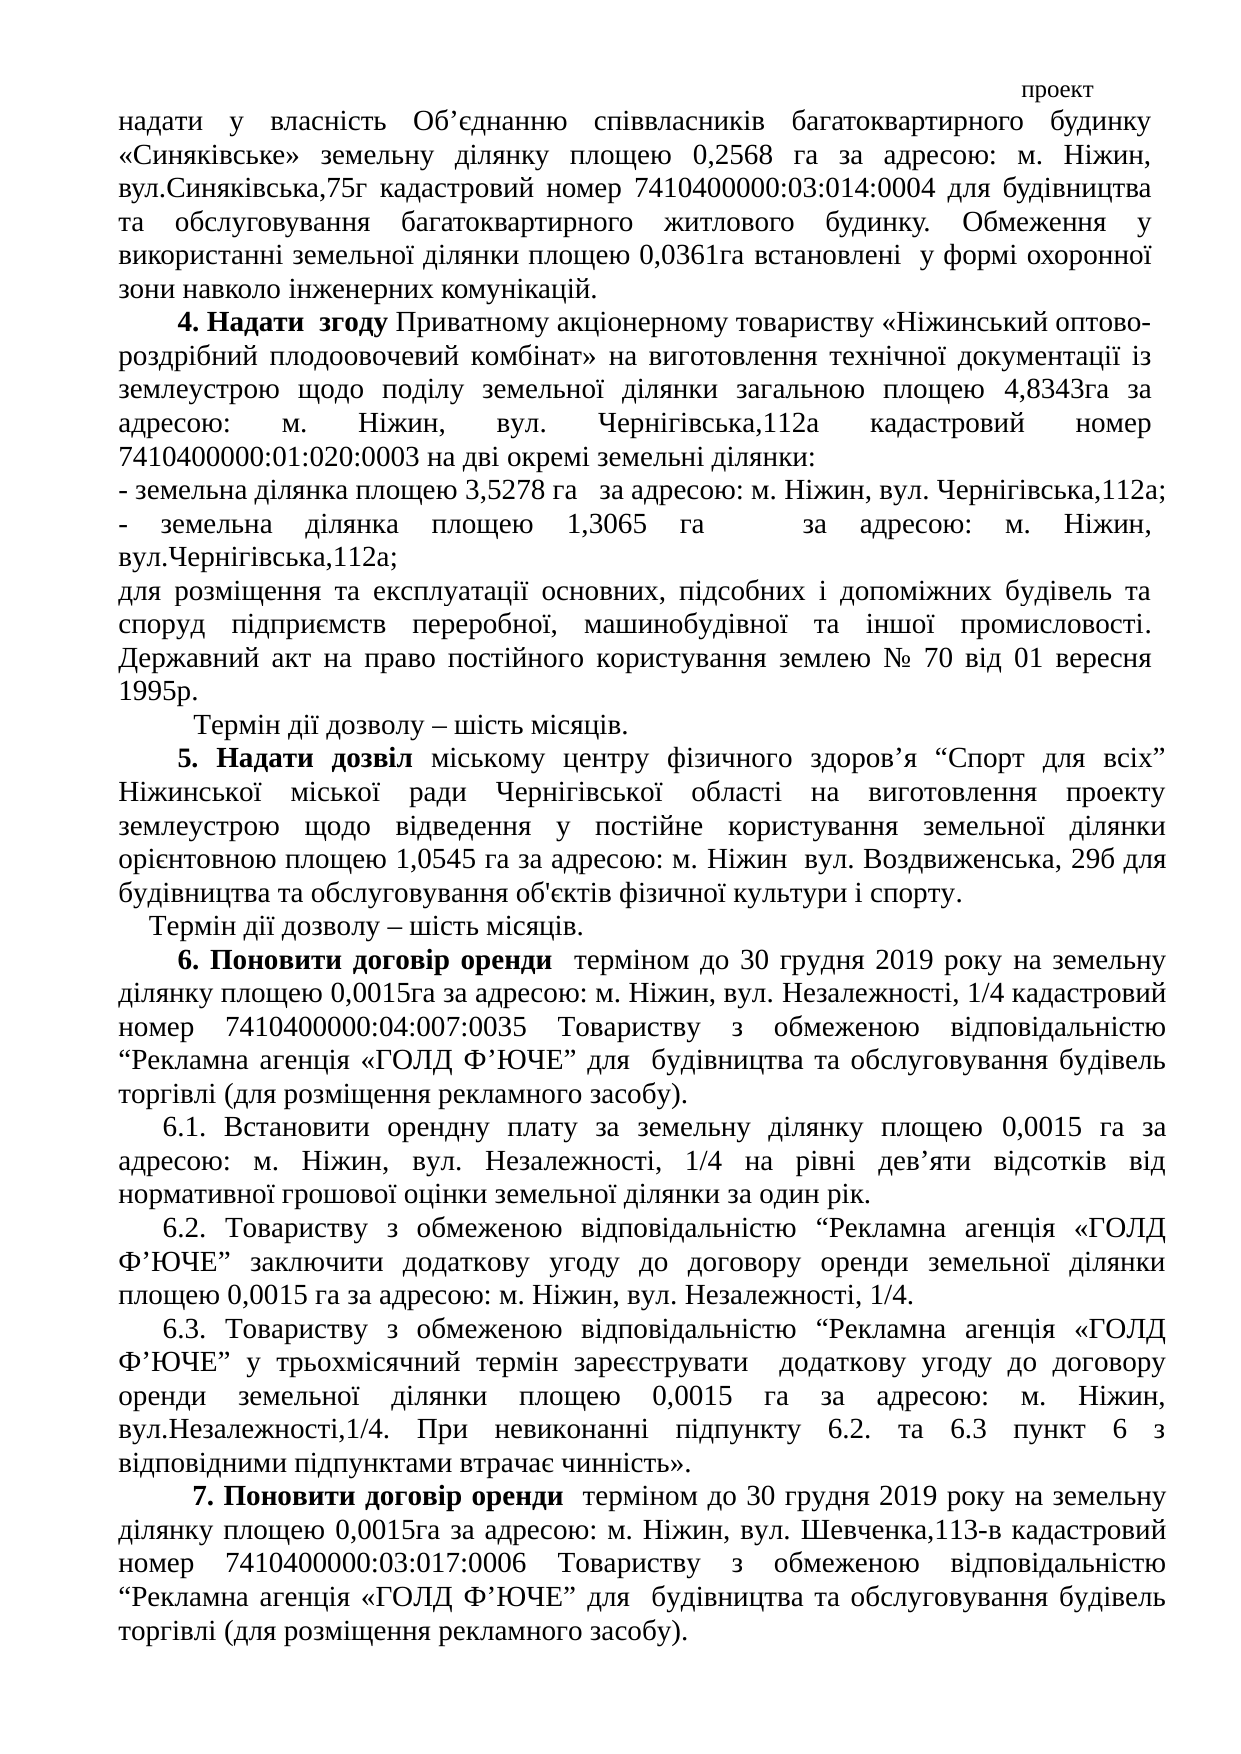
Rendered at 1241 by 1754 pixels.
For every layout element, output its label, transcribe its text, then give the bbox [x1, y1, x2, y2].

text - земельна ділянка площею 1,3065 га за адресою: м. Ніжин, вул.Чернігівська,112а; [118, 506, 1152, 573]
text 4. Надати згоду Приватному акціонерному товариству «Ніжинський оптово-роздрібний плодоовочевий комбінат» на виготовлення технічної документації із землеустрою щодо поділу земельної ділянки загальною площею 4,8343га за адресою: м. Ніжин, вул. Чернігівська,112а кадастровий номер 7410400000:01:020:0003 на дві окремі земельні ділянки: [118, 304, 1152, 472]
text - земельна ділянка площею 3,5278 га за адресою: м. Ніжин, вул. Чернігівська,112а; [118, 472, 1166, 506]
text 7. Поновити договір оренди терміном до 30 грудня 2019 року на земельну ділянку площею 0,0015га за адресою: м. Ніжин, вул. Шевченка,113-в кадастровий номер 7410400000:03:017:0006 Товариству з обмеженою відповідальністю “Рекламна агенція «ГОЛД Ф’ЮЧЕ” для будівництва та обслуговування будівель торгівлі (для розміщення рекламного засобу). [118, 1478, 1166, 1646]
text Термін дії дозволу – шість місяців. [118, 908, 1166, 942]
text надати у власність Об’єднанню співвласників багатоквартирного будинку «Синяківське» земельну ділянку площею 0,2568 га за адресою: м. Ніжин, вул.Синяківська,75г кадастровий номер 7410400000:03:014:0004 для будівництва та обслуговування багатоквартирного житлового будинку. Обмеження у використанні земельної ділянки площею 0,0361га встановлені у формі охоронної зони навколо інженерних комунікацій. [118, 103, 1152, 304]
text 5. Надати дозвіл міському центру фізичного здоров’я “Спорт для всіх” Ніжинської міської ради Чернігівської області на виготовлення проекту землеустрою щодо відведення у постійне користування земельної ділянки орієнтовною площею 1,0545 га за адресою: м. Ніжин вул. Воздвиженська, 29б для будівництва та обслуговування об'єктів фізичної культури і спорту. [118, 741, 1166, 908]
text 6.2. Товариству з обмеженою відповідальністю “Рекламна агенція «ГОЛД Ф’ЮЧЕ” заключити додаткову угоду до договору оренди земельної ділянки площею 0,0015 га за адресою: м. Ніжин, вул. Незалежності, 1/4. [118, 1210, 1166, 1311]
text для розміщення та експлуатації основних, підсобних і допоміжних будівель та споруд підприємств переробної, машинобудівної та іншої промисловості. Державний акт на право постійного користування землею № 70 від 01 вересня 1995р. [118, 640, 1152, 707]
text Термін дії дозволу – шість місяців. [118, 707, 1152, 741]
text 6. Поновити договір оренди терміном до 30 грудня 2019 року на земельну ділянку площею 0,0015га за адресою: м. Ніжин, вул. Незалежності, 1/4 кадастровий номер 7410400000:04:007:0035 Товариству з обмеженою відповідальністю “Рекламна агенція «ГОЛД Ф’ЮЧЕ” для будівництва та обслуговування будівель торгівлі (для розміщення рекламного засобу). [118, 942, 1166, 1109]
text 6.1. Встановити орендну плату за земельну ділянку площею 0,0015 га за адресою: м. Ніжин, вул. Незалежності, 1/4 на рівні дев’яти відсотків від нормативної грошової оцінки земельної ділянки за один рік. [118, 1109, 1166, 1210]
text 6.3. Товариству з обмеженою відповідальністю “Рекламна агенція «ГОЛД Ф’ЮЧЕ” у трьохмісячний термін зареєструвати додаткову угоду до договору оренди земельної ділянки площею 0,0015 га за адресою: м. Ніжин, вул.Незалежності,1/4. При невиконанні підпункту 6.2. та 6.3 пункт 6 з відповідними підпунктами втрачає чинність». [118, 1311, 1166, 1478]
